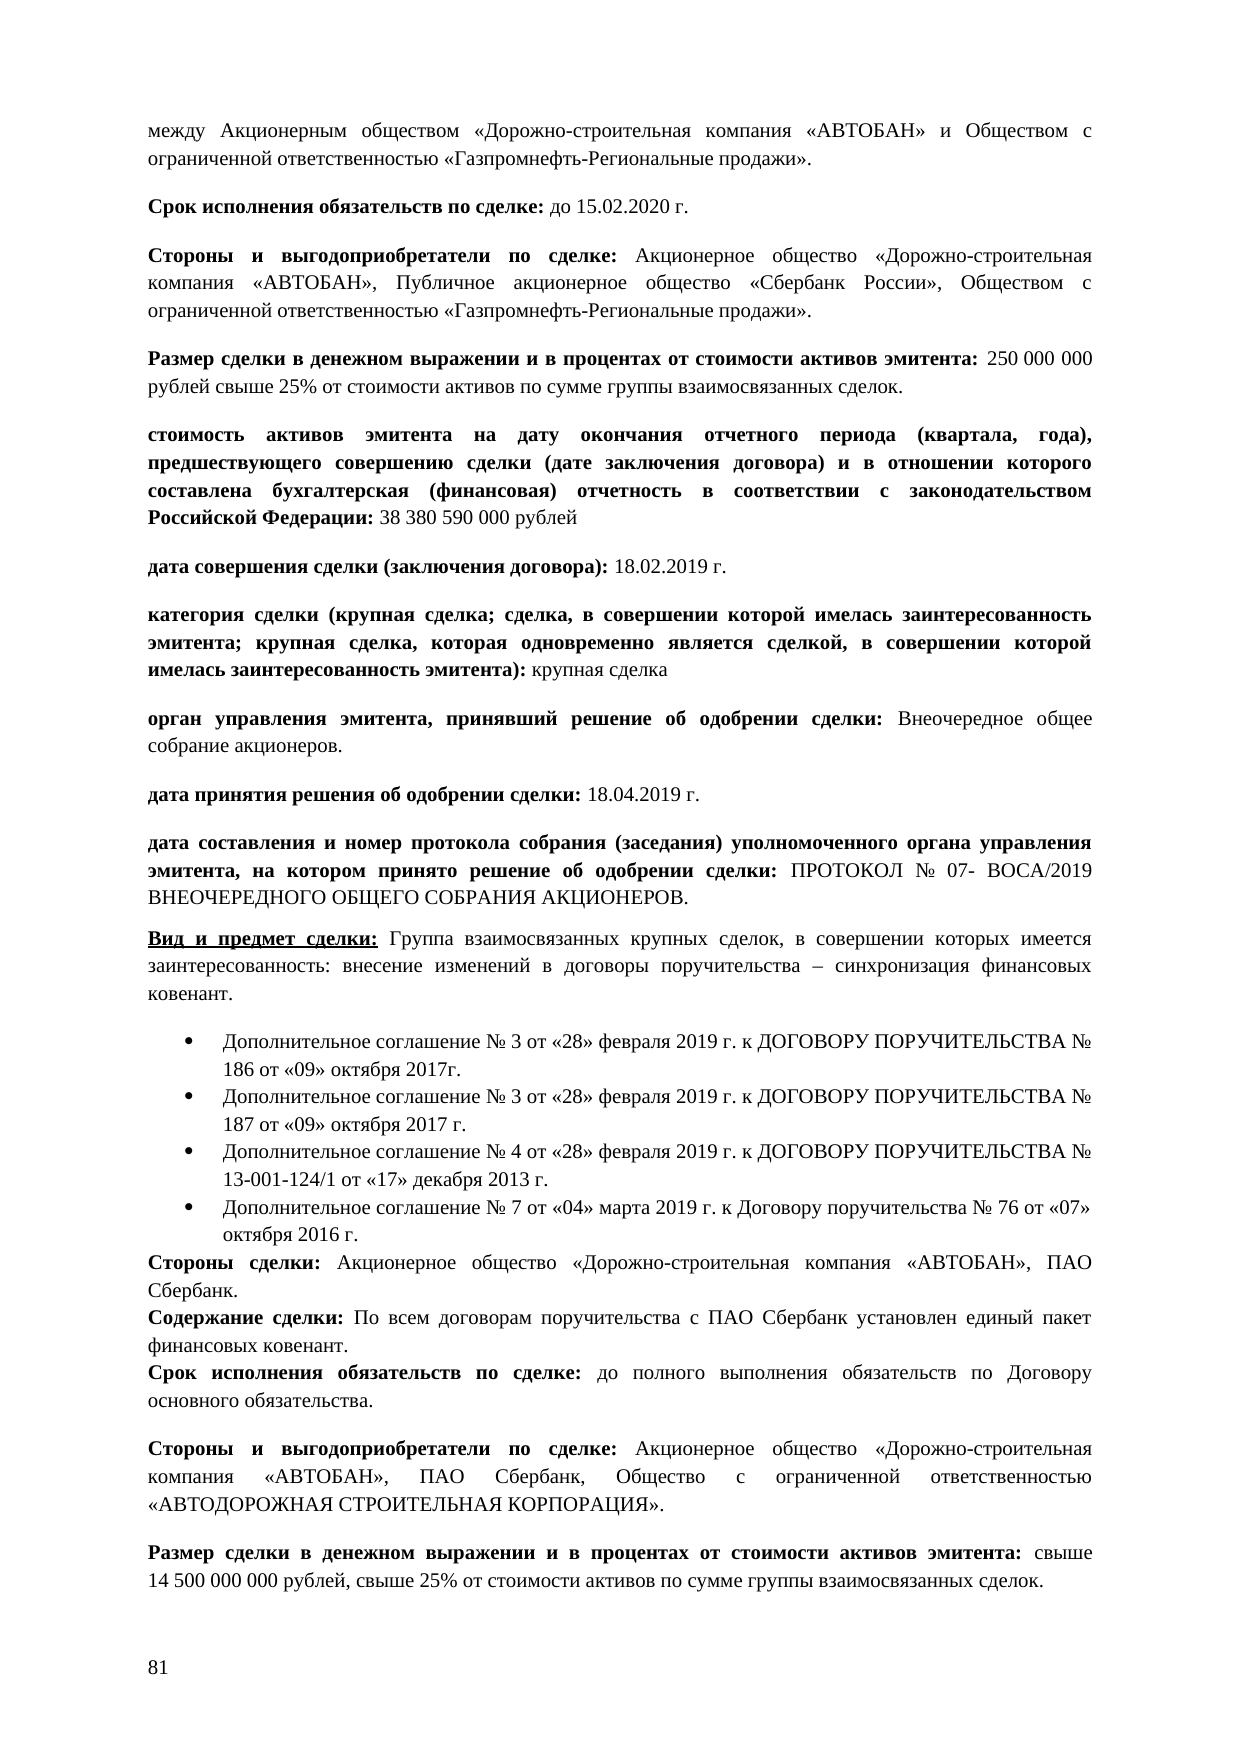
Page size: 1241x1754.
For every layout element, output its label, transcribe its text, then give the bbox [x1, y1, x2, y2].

text Срок исполнения обязательств по сделке: до полного выполнения обязательств по Договору основного обязательства. [148, 1360, 1092, 1412]
text Стороны и выгодоприобретатели по сделке: Акционерное общество «Дорожно-строительная компания «АВТОБАН», Публичное акционерное общество «Сбербанк России», Обществом с ограниченной ответственностью «Газпромнефть-Региональные продажи». [148, 243, 1092, 322]
text Вид и предмет сделки: Группа взаимосвязанных крупных сделок, в совершении которых имеется заинтересованность: внесение изменений в договоры поручительства – синхронизация финансовых ковенант. [148, 925, 1092, 1005]
text дата составления и номер протокола собрания (заседания) уполномоченного органа управления эмитента, на котором принято решение об одобрении сделки: ПРОТОКОЛ № 07- ВОСА/2019 ВНЕОЧЕРЕДНОГО ОБЩЕГО СОБРАНИЯ АКЦИОНЕРОВ. [148, 830, 1092, 909]
list Дополнительное соглашение № 3 от «28» февраля 2019 г. к ДОГОВОРУ ПОРУЧИТЕЛЬСТВА № 186 от «09» октября 2017г. [185, 1029, 1092, 1081]
text категория сделки (крупная сделка; сделка, в совершении которой имелась заинтересованность эмитента; крупная сделка, которая одновременно является сделкой, в совершении которой имелась заинтересованность эмитента): крупная сделка [148, 602, 1092, 681]
text Срок исполнения обязательств по сделке: до 15.02.2020 г. [148, 194, 1092, 218]
text Стороны сделки: Акционерное общество «Дорожно-строительная компания «АВТОБАН», ПАО Сбербанк. [148, 1250, 1092, 1302]
text дата совершения сделки (заключения договора): 18.02.2019 г. [148, 553, 1092, 578]
list Дополнительное соглашение № 7 от «04» марта 2019 г. к Договору поручительства № 76 от «07» октября 2016 г. [185, 1195, 1092, 1246]
text Размер сделки в денежном выражении и в процентах от стоимости активов эмитента: свыше 14 500 000 000 рублей, свыше 25% от стоимости активов по сумме группы взаимосвязанных сделок. [148, 1540, 1092, 1592]
text дата принятия решения об одобрении сделки: 18.04.2019 г. [148, 782, 1092, 806]
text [148, 118, 1092, 170]
list Дополнительное соглашение № 4 от «28» февраля 2019 г. к ДОГОВОРУ ПОРУЧИТЕЛЬСТВА № 13-001-124/1 от «17» декабря 2013 г. [185, 1139, 1092, 1191]
text Размер сделки в денежном выражении и в процентах от стоимости активов эмитента: 250 000 000 рублей свыше 25% от стоимости активов по сумме группы взаимосвязанных сделок. [148, 346, 1092, 398]
text стоимость активов эмитента на дату окончания отчетного периода (квартала, года), предшествующего совершению сделки (дате заключения договора) и в отношении которого составлена бухгалтерская (финансовая) отчетность в соответствии с законодательством Российской Федерации: 38 380 590 000 рублей [148, 422, 1092, 529]
text орган управления эмитента, принявший решение об одобрении сделки: Внеочередное общее собрание акционеров. [148, 706, 1092, 757]
text Стороны и выгодоприобретатели по сделке: Акционерное общество «Дорожно-строительная компания «АВТОБАН», ПАО Сбербанк, Общество с ограниченной ответственностью «АВТОДОРОЖНАЯ СТРОИТЕЛЬНАЯ КОРПОРАЦИЯ». [148, 1436, 1092, 1516]
list Дополнительное соглашение № 3 от «28» февраля 2019 г. к ДОГОВОРУ ПОРУЧИТЕЛЬСТВА № 187 от «09» октября 2017 г. [185, 1084, 1092, 1136]
text Содержание сделки: По всем договорам поручительства с ПАО Сбербанк установлен единый пакет финансовых ковенант. [148, 1305, 1092, 1357]
